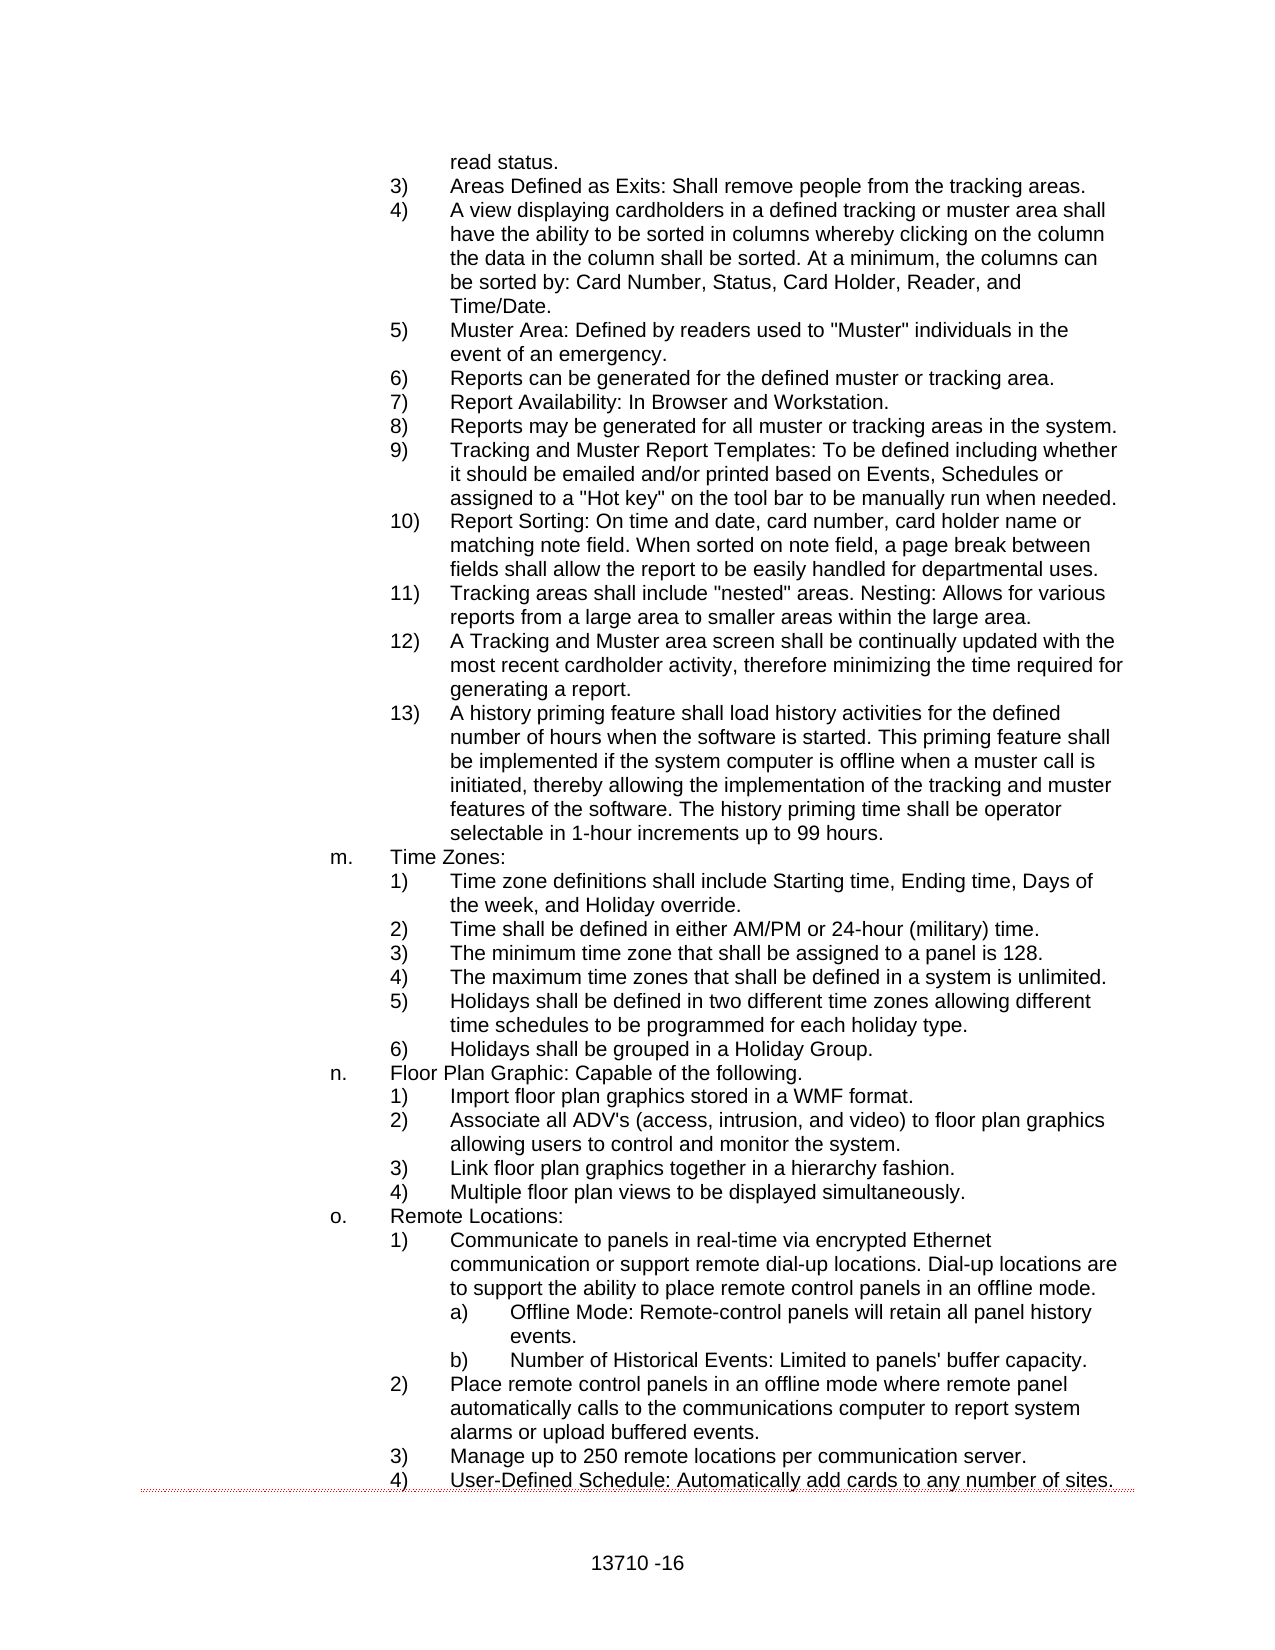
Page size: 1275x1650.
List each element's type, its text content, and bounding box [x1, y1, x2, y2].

list Associate all ADV's (access, intrusion, and video) to floor plan graphics allowing users to control and monitor the system. [390, 1108, 1125, 1156]
list Time zone definitions shall include Starting time, Ending time, Days of the week, and Holiday override. [390, 869, 1125, 917]
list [390, 150, 1125, 174]
list A history priming feature shall load history activities for the defined number of hours when the software is started. This priming feature shall be implemented if the system computer is offline when a muster call is initiated, thereby allowing the implementation of the tracking and muster features of the software. The history priming time shall be operator selectable in 1-hour increments up to 99 hours. [390, 701, 1125, 845]
list The maximum time zones that shall be defined in a system is unlimited. [390, 964, 1125, 988]
list Tracking and Muster Report Templates: To be defined including whether it should be emailed and/or printed based on Events, Schedules or assigned to a "Hot key" on the tool bar to be manually run when needed. [390, 437, 1125, 509]
list Reports can be generated for the defined muster or tracking area. [390, 366, 1125, 389]
list Areas Defined as Exits: Shall remove people from the tracking areas. [390, 174, 1125, 198]
list The minimum time zone that shall be assigned to a panel is 128. [390, 941, 1125, 964]
list Offline Mode: Remote-control panels will retain all panel history events. [450, 1300, 1125, 1348]
list Manage up to 250 remote locations per communication server. [390, 1444, 1125, 1468]
list Place remote control panels in an offline mode where remote panel automatically calls to the communications computer to report system alarms or upload buffered events. [390, 1372, 1125, 1444]
list Number of Historical Events: Limited to panels' buffer capacity. [450, 1348, 1125, 1372]
list Holidays shall be defined in two different time zones allowing different time schedules to be programmed for each holiday type. [390, 988, 1125, 1036]
list A Tracking and Muster area screen shall be continually updated with the most recent cardholder activity, therefore minimizing the time required for generating a report. [390, 629, 1125, 701]
list Muster Area: Defined by readers used to "Muster" individuals in the event of an emergency. [390, 318, 1125, 366]
list Tracking areas shall include "nested" areas. Nesting: Allows for various reports from a large area to smaller areas within the large area. [390, 581, 1125, 629]
list Time shall be defined in either AM/PM or 24-hour (military) time. [390, 917, 1125, 941]
list Import floor plan graphics stored in a WMF format. [390, 1084, 1125, 1108]
list A view displaying cardholders in a defined tracking or muster area shall have the ability to be sorted in columns whereby clicking on the column the data in the column shall be sorted. At a minimum, the columns can be sorted by: Card Number, Status, Card Holder, Reader, and Time/Date. [390, 198, 1125, 318]
list Communicate to panels in real-time via encrypted Ethernet communication or support remote dial-up locations. Dial-up locations are to support the ability to place remote control panels in an offline mode. [390, 1228, 1125, 1300]
list Floor Plan Graphic: Capable of the following. [330, 1060, 1125, 1084]
list Link floor plan graphics together in a hierarchy fashion. [390, 1156, 1125, 1180]
list Report Availability: In Browser and Workstation. [390, 389, 1125, 413]
list Reports may be generated for all muster or tracking areas in the system. [390, 413, 1125, 437]
list Report Sorting: On time and date, card number, card holder name or matching note field. When sorted on note field, a page break between fields shall allow the report to be easily handled for departmental uses. [390, 509, 1125, 581]
list Holidays shall be grouped in a Holiday Group. [390, 1036, 1125, 1060]
list User-Defined Schedule: Automatically add cards to any number of sites. [390, 1468, 1125, 1492]
list Time Zones: [330, 845, 1125, 869]
list Multiple floor plan views to be displayed simultaneously. [390, 1180, 1125, 1204]
list Remote Locations: [330, 1204, 1125, 1228]
